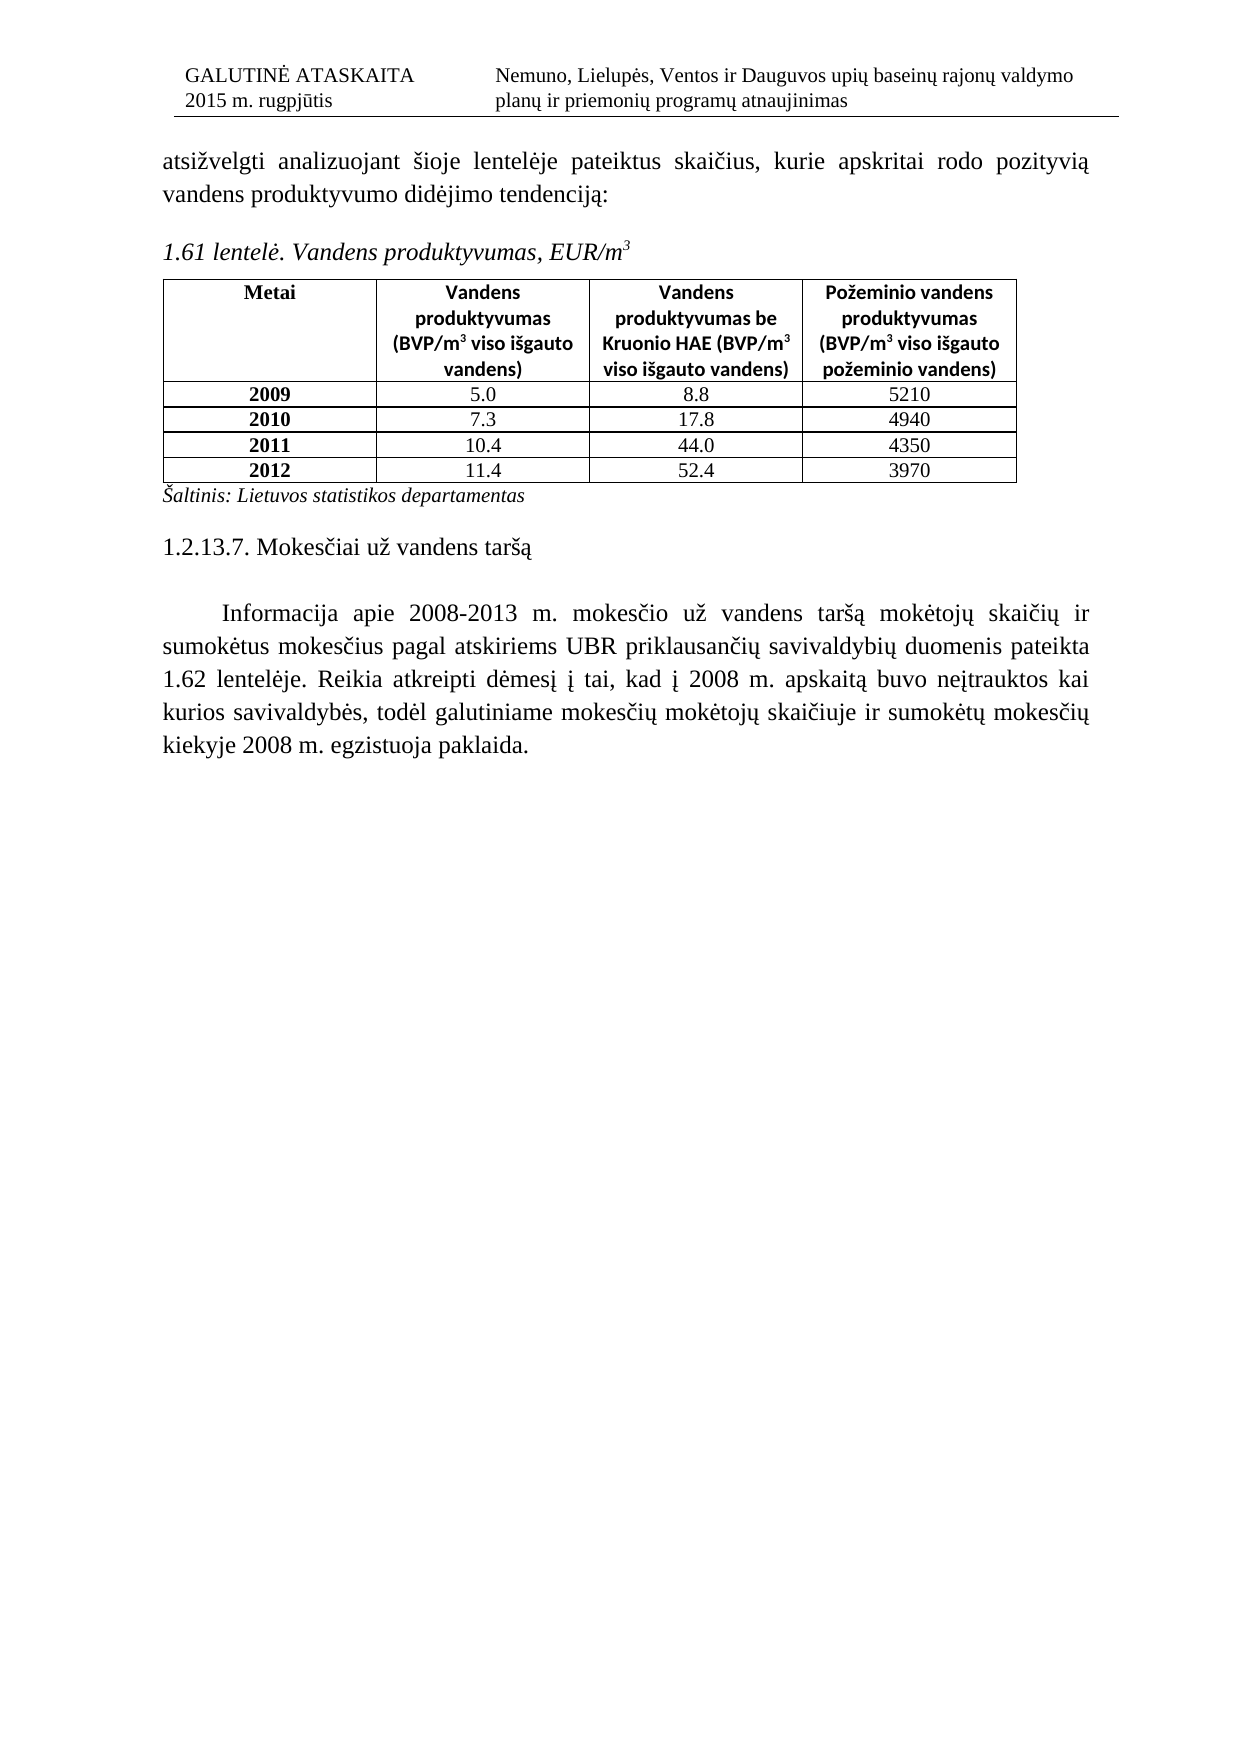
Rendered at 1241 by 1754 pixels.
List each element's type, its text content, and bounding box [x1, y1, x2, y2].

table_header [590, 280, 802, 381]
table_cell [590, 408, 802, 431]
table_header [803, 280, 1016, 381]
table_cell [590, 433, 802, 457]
text 1.61 lentelė. Vandens produktyvumas, EUR/m3 [162, 237, 1090, 266]
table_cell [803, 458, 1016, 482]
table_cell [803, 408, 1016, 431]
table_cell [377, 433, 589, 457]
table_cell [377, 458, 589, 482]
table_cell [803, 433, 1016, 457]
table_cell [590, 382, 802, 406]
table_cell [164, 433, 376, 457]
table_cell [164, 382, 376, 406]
text Šaltinis: Lietuvos statistikos departamentas [162, 483, 1090, 507]
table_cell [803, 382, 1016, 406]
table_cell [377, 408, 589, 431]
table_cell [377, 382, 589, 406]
subtitle 1.2.13.7. Mokesčiai už vandens taršą [162, 532, 1090, 561]
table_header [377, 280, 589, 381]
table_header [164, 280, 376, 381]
text Informacija apie 2008-2013 m. mokesčio už vandens taršą mokėtojų skaičių ir sumokėtus mokesčius pagal atskiriems UBR priklausančių savivaldybių duomenis pateikta 1.62 lentelėje. Reikia atkreipti dėmesį į tai, kad į 2008 m. apskaitą buvo neįtrauktos kai kurios savivaldybės, todėl galutiniame mokesčių mokėtojų skaičiuje ir sumokėtų mokesčių kiekyje 2008 m. egzistuoja paklaida. [162, 598, 1090, 759]
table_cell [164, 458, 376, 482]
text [162, 146, 1090, 208]
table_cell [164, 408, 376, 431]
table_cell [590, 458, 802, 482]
